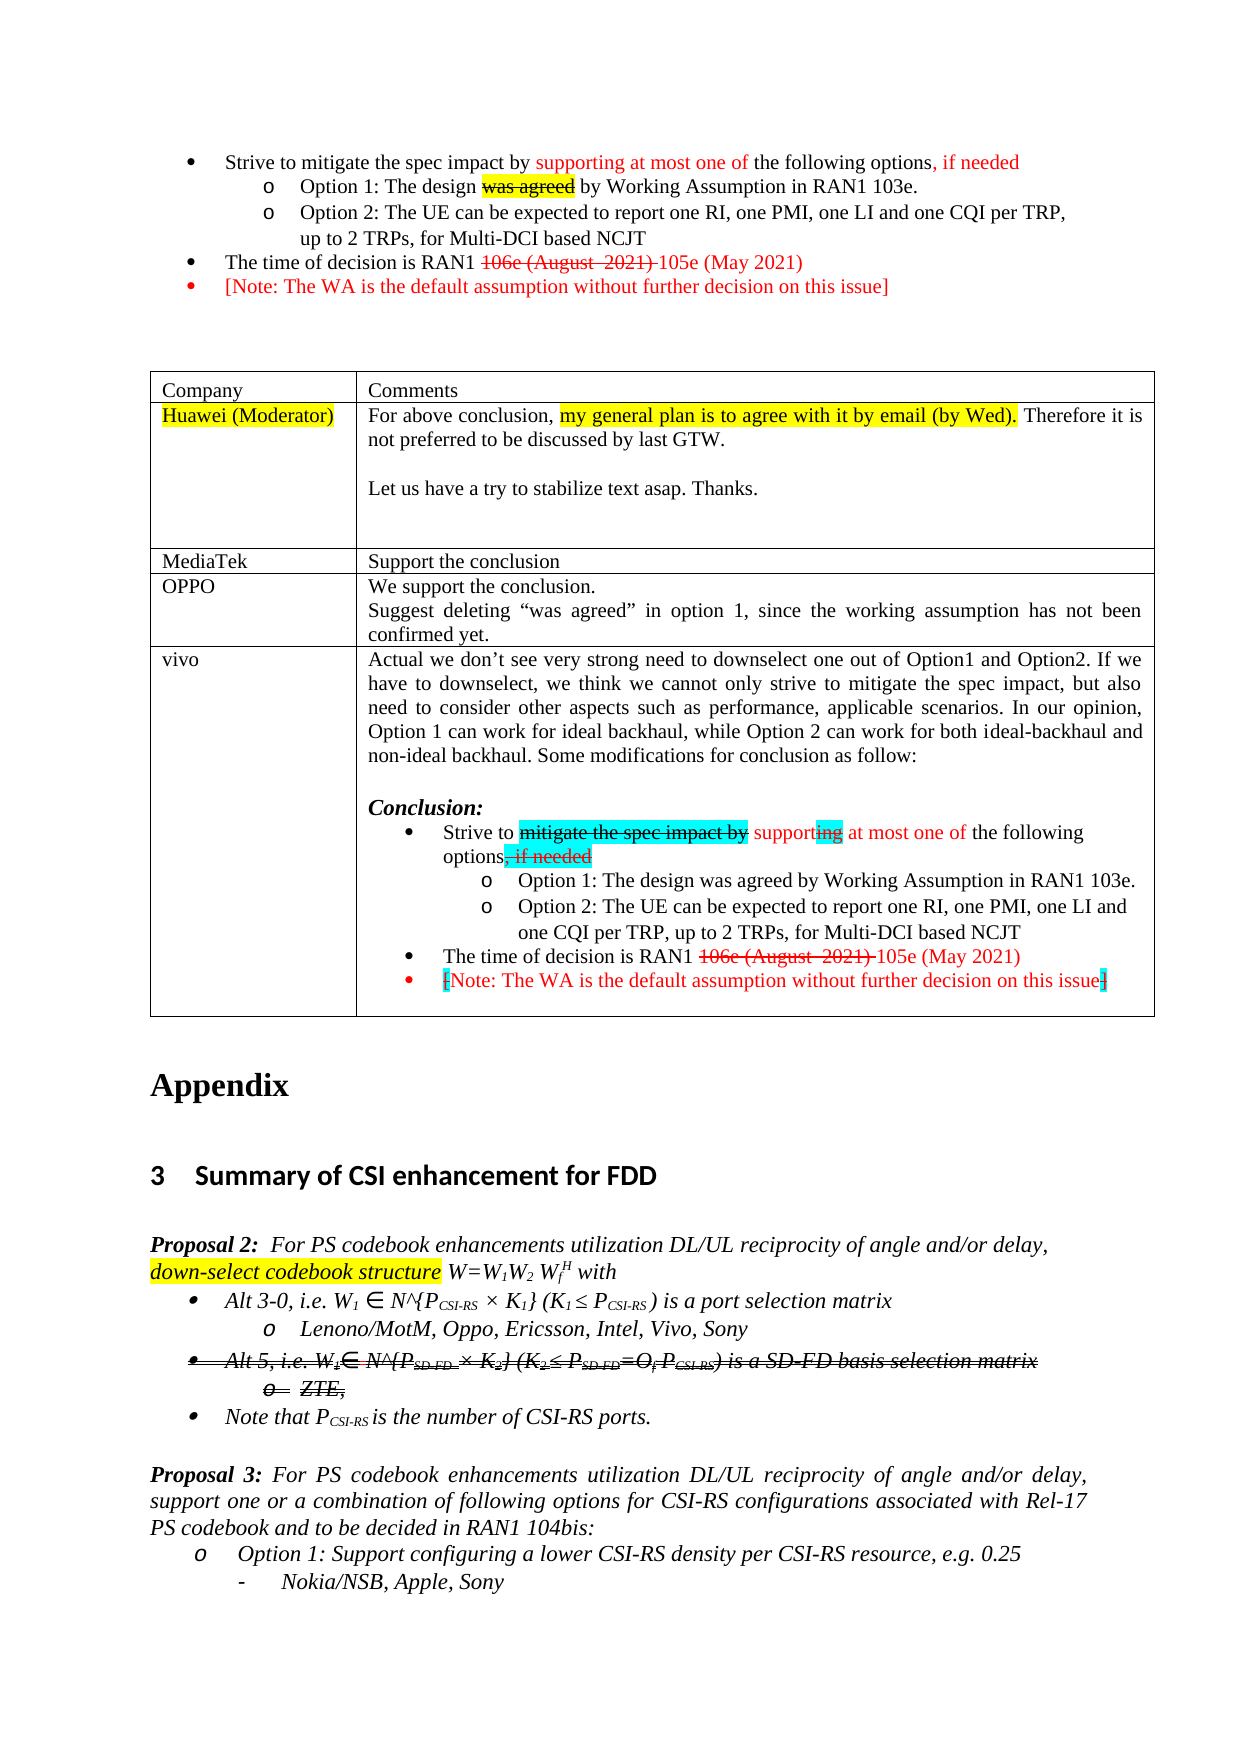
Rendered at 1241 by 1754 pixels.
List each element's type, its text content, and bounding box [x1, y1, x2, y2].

list Appendix [150, 1065, 1090, 1103]
list Lenono/MotM, Oppo, Ericsson, Intel, Vivo, Sony [262, 1316, 1090, 1344]
table_cell vivo [151, 647, 356, 1016]
table_cell MediaTek [151, 549, 356, 573]
table_header Company [151, 372, 356, 402]
list The time of decision is RAN1 106e (August 2021) 105e (May 2021) [187, 249, 1090, 274]
list Alt 5, i.e. W1∈ N^{PSD-FD × K2} (K2 ≤ PSD-FD=Of PCSI-RS) is a SD-FD basis selection matrix [187, 1344, 1090, 1375]
list Option 1: The design was agreed by Working Assumption in RAN1 103e. [262, 174, 1090, 200]
list Option 1: Support configuring a lower CSI-RS density per CSI-RS resource, e.g. 0.25 [194, 1540, 1090, 1568]
list Option 2: The UE can be expected to report one RI, one PMI, one LI and one CQI per TRP, up to 2 TRPs, for Multi-DCI based NCJT [262, 200, 1090, 249]
list Strive to mitigate the spec impact by supporting at most one of the following options, if needed [187, 150, 1090, 174]
subtitle Summary of CSI enhancement for FDD [150, 1157, 1090, 1193]
list Proposal 3: For PS codebook enhancements utilization DL/UL reciprocity of angle and/or delay, support one or a combination of following options for CSI-RS configurations associated with Rel-17 PS codebook and to be decided in RAN1 104bis: [150, 1461, 1090, 1540]
table_cell Actual we don’t see very strong need to downselect one out of Option1 and Option2. If we have to downselect, we think we cannot only strive to mitigate the spec impact, but also need to consider other aspects such as performance, applicable scenarios. In our opinion, Option 1 can work for ideal backhaul, while Option 2 can work for both ideal-backhaul and non-ideal backhaul. Some modifications for conclusion as follow: Conclusion: Strive to mitigate the spec impact by supporting at most one of the following options, if needed Option 1: The design was agreed by Working Assumption in RAN1 103e. Option 2: The UE can be expected to report one RI, one PMI, one LI and one CQI per TRP, up to 2 TRPs, for Multi-DCI based NCJT The time of decision is RAN1 106e (August 2021) 105e (May 2021) [Note: The WA is the default assumption without further decision on this issue] [357, 647, 1154, 1016]
table_cell OPPO [151, 574, 356, 646]
list Note that PCSI-RS is the number of CSI-RS ports. [187, 1403, 1090, 1429]
table_cell For above conclusion, my general plan is to agree with it by email (by Wed). Therefore it is not preferred to be discussed by last GTW. Let us have a try to stabilize text asap. Thanks. [357, 403, 1154, 548]
list [Note: The WA is the default assumption without further decision on this issue] [187, 274, 1090, 298]
list Alt 3-0, i.e. W1 ∈ N^{PCSI-RS × K1} (K1 ≤ PCSI-RS ) is a port selection matrix [187, 1284, 1090, 1316]
table_cell Huawei (Moderator) [151, 403, 356, 548]
list ZTE, [262, 1375, 1090, 1403]
list Nokia/NSB, Apple, Sony [237, 1568, 1090, 1595]
table_cell We support the conclusion. Suggest deleting “was agreed” in option 1, since the working assumption has not been confirmed yet. [357, 574, 1154, 646]
list Proposal 2: For PS codebook enhancements utilization DL/UL reciprocity of angle and/or delay, down-select codebook structure W=W1W2 WfH with [150, 1232, 1090, 1284]
table_header Comments [357, 372, 1154, 402]
table_cell Support the conclusion [357, 549, 1154, 573]
